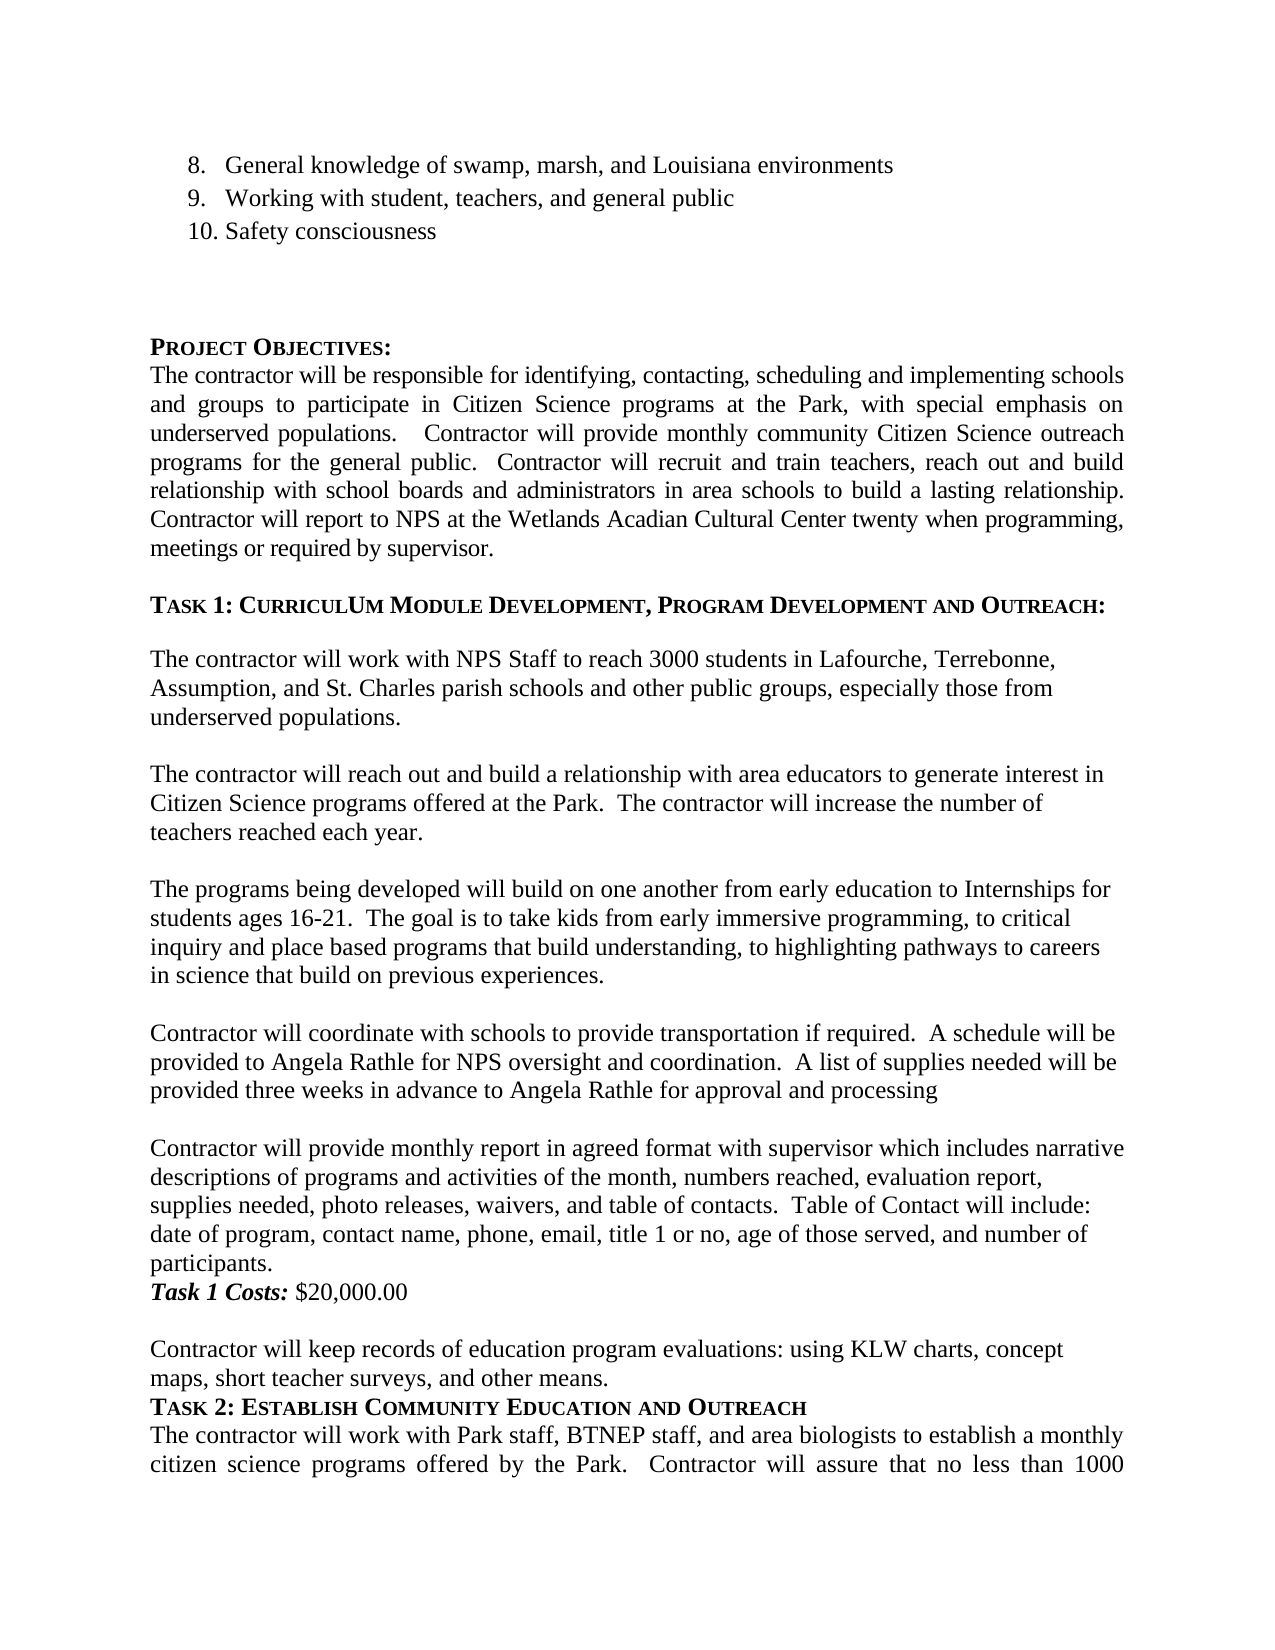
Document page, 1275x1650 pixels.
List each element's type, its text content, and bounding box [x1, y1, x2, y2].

list Safety consciousness [187, 216, 1125, 245]
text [150, 1421, 1125, 1478]
text Task 2: Establish Community Education and Outreach [150, 1392, 1125, 1421]
text The programs being developed will build on one another from early education to Internships for students ages 16-21. The goal is to take kids from early immersive programming, to critical inquiry and place based programs that build understanding, to highlighting pathways to careers in science that build on previous experiences. [150, 874, 1125, 989]
text Task 1: CurriculUm Module Development, Program Development and Outreach: [150, 590, 1125, 619]
text The contractor will be responsible for identifying, contacting, scheduling and implementing schools and groups to participate in Citizen Science programs at the Park, with special emphasis on underserved populations. Contractor will provide monthly community Citizen Science outreach programs for the general public. Contractor will recruit and train teachers, reach out and build relationship with school boards and administrators in area schools to build a lasting relationship. Contractor will report to NPS at the Wetlands Acadian Cultural Center twenty when programming, meetings or required by supervisor. [150, 360, 1125, 562]
text Project Objectives: [150, 332, 1125, 360]
text Contractor will provide monthly report in agreed format with supervisor which includes narrative descriptions of programs and activities of the month, numbers reached, evaluation report, supplies needed, photo releases, waivers, and table of contacts. Table of Contact will include: date of program, contact name, phone, email, title 1 or no, age of those served, and number of participants. [150, 1133, 1125, 1277]
list Working with student, teachers, and general public [187, 183, 1125, 212]
text Contractor will keep records of education program evaluations: using KLW charts, concept maps, short teacher surveys, and other means. [150, 1334, 1125, 1392]
text The contractor will work with NPS Staff to reach 3000 students in Lafourche, Terrebonne, Assumption, and St. Charles parish schools and other public groups, especially those from underserved populations. [150, 644, 1125, 731]
text Task 1 Costs: $20,000.00 [150, 1277, 1125, 1306]
list General knowledge of swamp, marsh, and Louisiana environments [187, 150, 1125, 179]
text The contractor will reach out and build a relationship with area educators to generate interest in Citizen Science programs offered at the Park. The contractor will increase the number of teachers reached each year. [150, 759, 1125, 846]
text Contractor will coordinate with schools to provide transportation if required. A schedule will be provided to Angela Rathle for NPS oversight and coordination. A list of supplies needed will be provided three weeks in advance to Angela Rathle for approval and processing [150, 1018, 1125, 1104]
